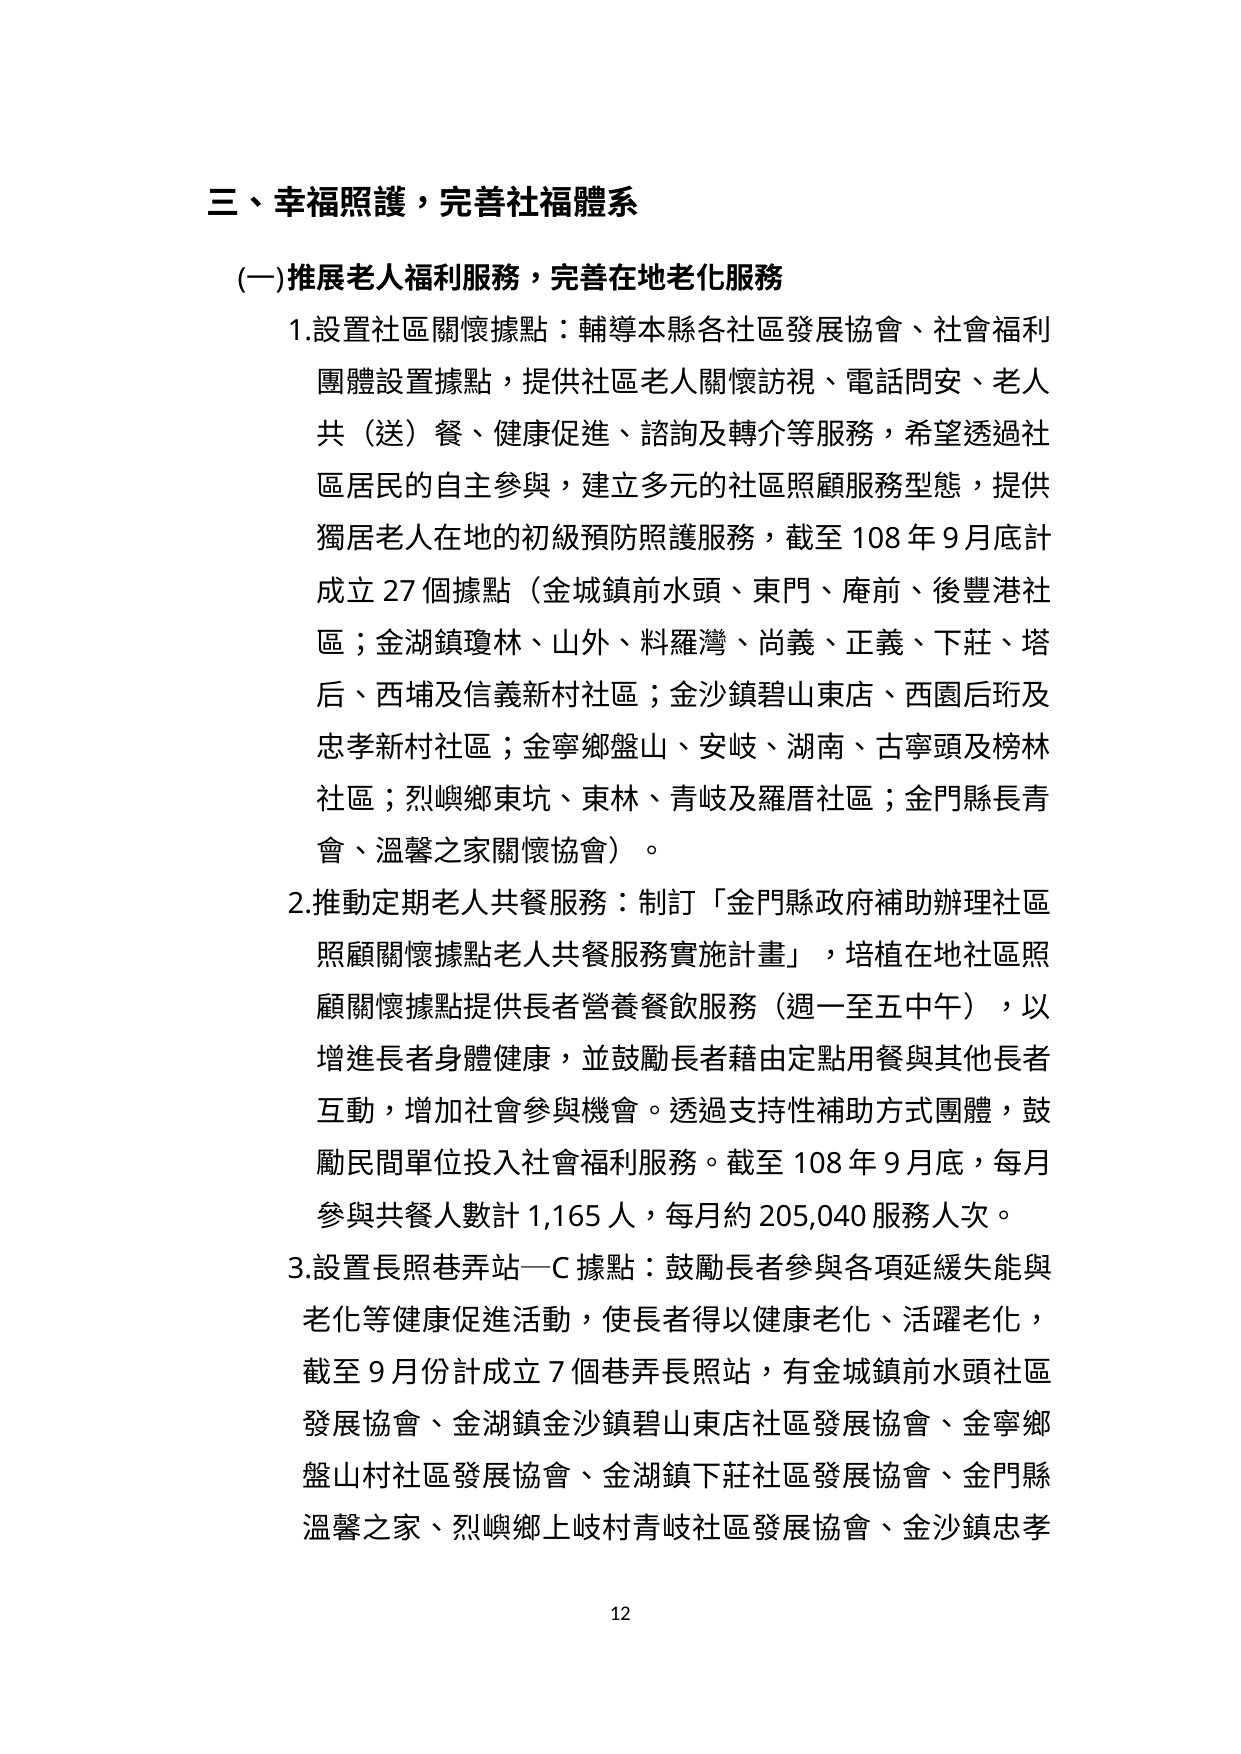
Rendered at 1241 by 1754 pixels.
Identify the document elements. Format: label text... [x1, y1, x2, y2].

list 推展老人福利服務，完善在地老化服務 [237, 247, 1053, 299]
text 2.推動定期老人共餐服務：制訂「金門縣政府補助辦理社區照顧關懷據點老人共餐服務實施計畫」，培植在地社區照顧關懷據點提供長者營養餐飲服務（週一至五中午），以增進長者身體健康，並鼓勵長者藉由定點用餐與其他長者互動，增加社會參與機會。透過支持性補助方式團體，鼓勵民間單位投入社會福利服務。截至108年9月底，每月參與共餐人數計1,165人，每月約205,040服務人次。 [287, 872, 1053, 1236]
text 三、幸福照護，完善社福體系 [206, 162, 1053, 237]
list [287, 1236, 1053, 1549]
text 1.設置社區關懷據點：輔導本縣各社區發展協會、社會福利團體設置據點，提供社區老人關懷訪視、電話問安、老人共（送）餐、健康促進、諮詢及轉介等服務，希望透過社區居民的自主參與，建立多元的社區照顧服務型態，提供獨居老人在地的初級預防照護服務，截至108年9月底計成立27個據點（金城鎮前水頭、東門、庵前、後豐港社區；金湖鎮瓊林、山外、料羅灣、尚義、正義、下莊、塔后、西埔及信義新村社區；金沙鎮碧山東店、西園后珩及忠孝新村社區；金寧鄉盤山、安岐、湖南、古寧頭及榜林社區；烈嶼鄉東坑、東林、青岐及羅厝社區；金門縣長青會、溫馨之家關懷協會）。 [287, 299, 1053, 872]
